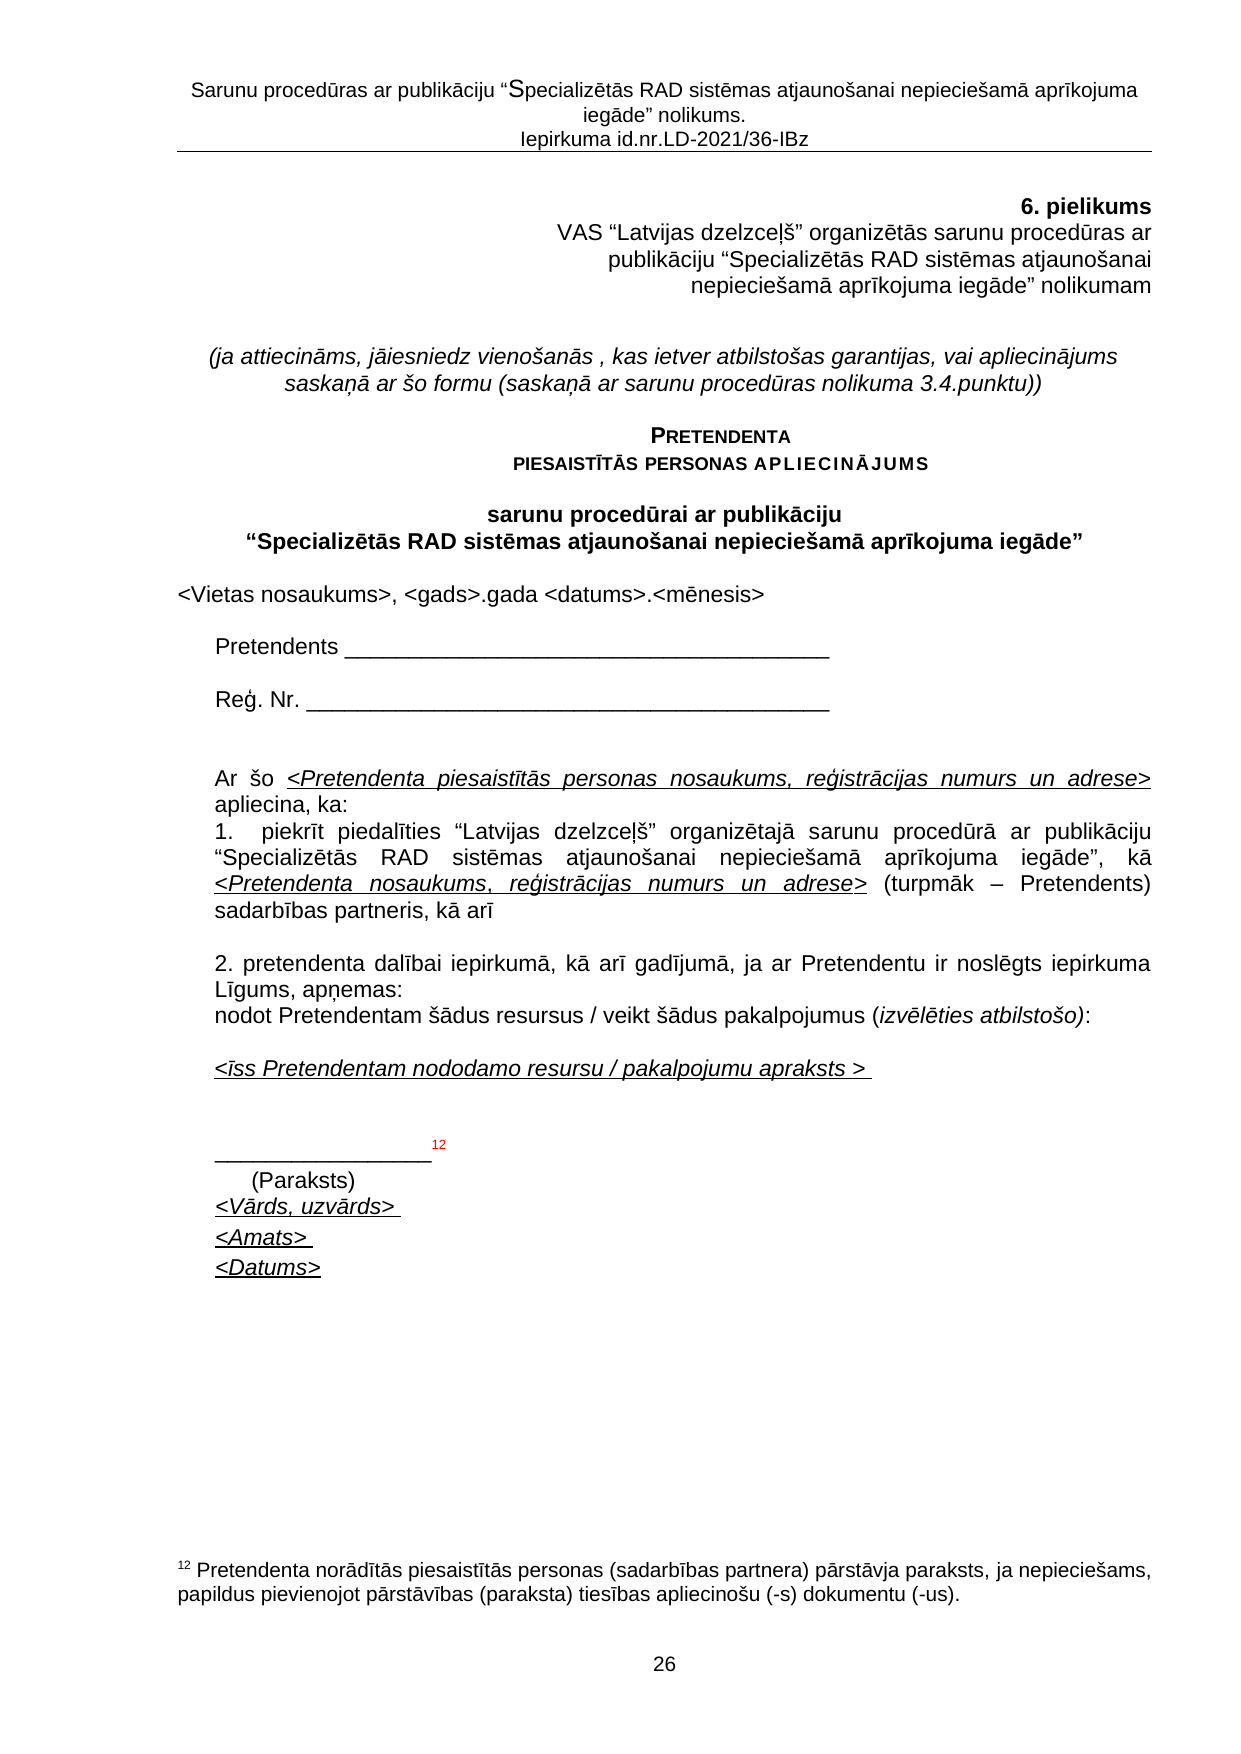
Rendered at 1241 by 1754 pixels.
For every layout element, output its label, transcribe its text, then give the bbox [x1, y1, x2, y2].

text “Specializētās RAD sistēmas atjaunošanai nepieciešamā aprīkojuma iegāde” [177, 528, 1152, 554]
text _________________ [215, 1137, 1152, 1163]
text nodot Pretendentam šādus resursus / veikt šādus pakalpojumus (izvēlēties atbilstošo): [214, 1002, 1152, 1028]
text (Paraksts) [214, 1167, 1152, 1193]
text sarunu procedūrai ar publikāciju [177, 501, 1152, 528]
text Reģ. Nr. _________________________________________ [215, 686, 1152, 712]
text <Vietas nosaukums>, <gads>.gada <datums>.<mēnesis> [177, 581, 1152, 607]
text 1. piekrīt piedalīties “Latvijas dzelzceļš” organizētajā sarunu procedūrā ar publikāciju “Specializētās RAD sistēmas atjaunošanai nepieciešamā aprīkojuma iegāde”, kā <Pretendenta nosaukums, reģistrācijas numurs un adrese> (turpmāk – Pretendents) sadarbības partneris, kā arī [214, 818, 1152, 923]
text <Vārds, uzvārds> [215, 1193, 1152, 1220]
text Ar šo <Pretendenta piesaistītās personas nosaukums, reģistrācijas numurs un adrese> apliecina, ka: [214, 765, 1152, 818]
text 6. pielikums [177, 193, 1152, 219]
text 2. pretendenta dalībai iepirkumā, kā arī gadījumā, ja ar Pretendentu ir noslēgts iepirkuma Līgums, apņemas: [214, 949, 1152, 1002]
text <Amats> [215, 1223, 1152, 1250]
text (ja attiecināms, jāiesniedz vienošanās , kas ietver atbilstošas garantijas, vai apliecinājums saskaņā ar šo formu (saskaņā ar sarunu procedūras nolikuma 3.4.punktu)) [177, 343, 1152, 396]
text piesaistītās personas apliecinājums [290, 449, 1152, 475]
text VAS “Latvijas dzelzceļš” organizētās sarunu procedūras ar publikāciju “Specializētās RAD sistēmas atjaunošanai nepieciešamā aprīkojuma iegāde” nolikumam [502, 219, 1152, 298]
text <Datums> [215, 1254, 1152, 1280]
text Pretendenta [290, 422, 1152, 449]
text <īss Pretendentam nododamo resursu / pakalpojumu apraksts > [214, 1055, 1152, 1081]
text Pretendents ______________________________________ [215, 633, 1152, 659]
